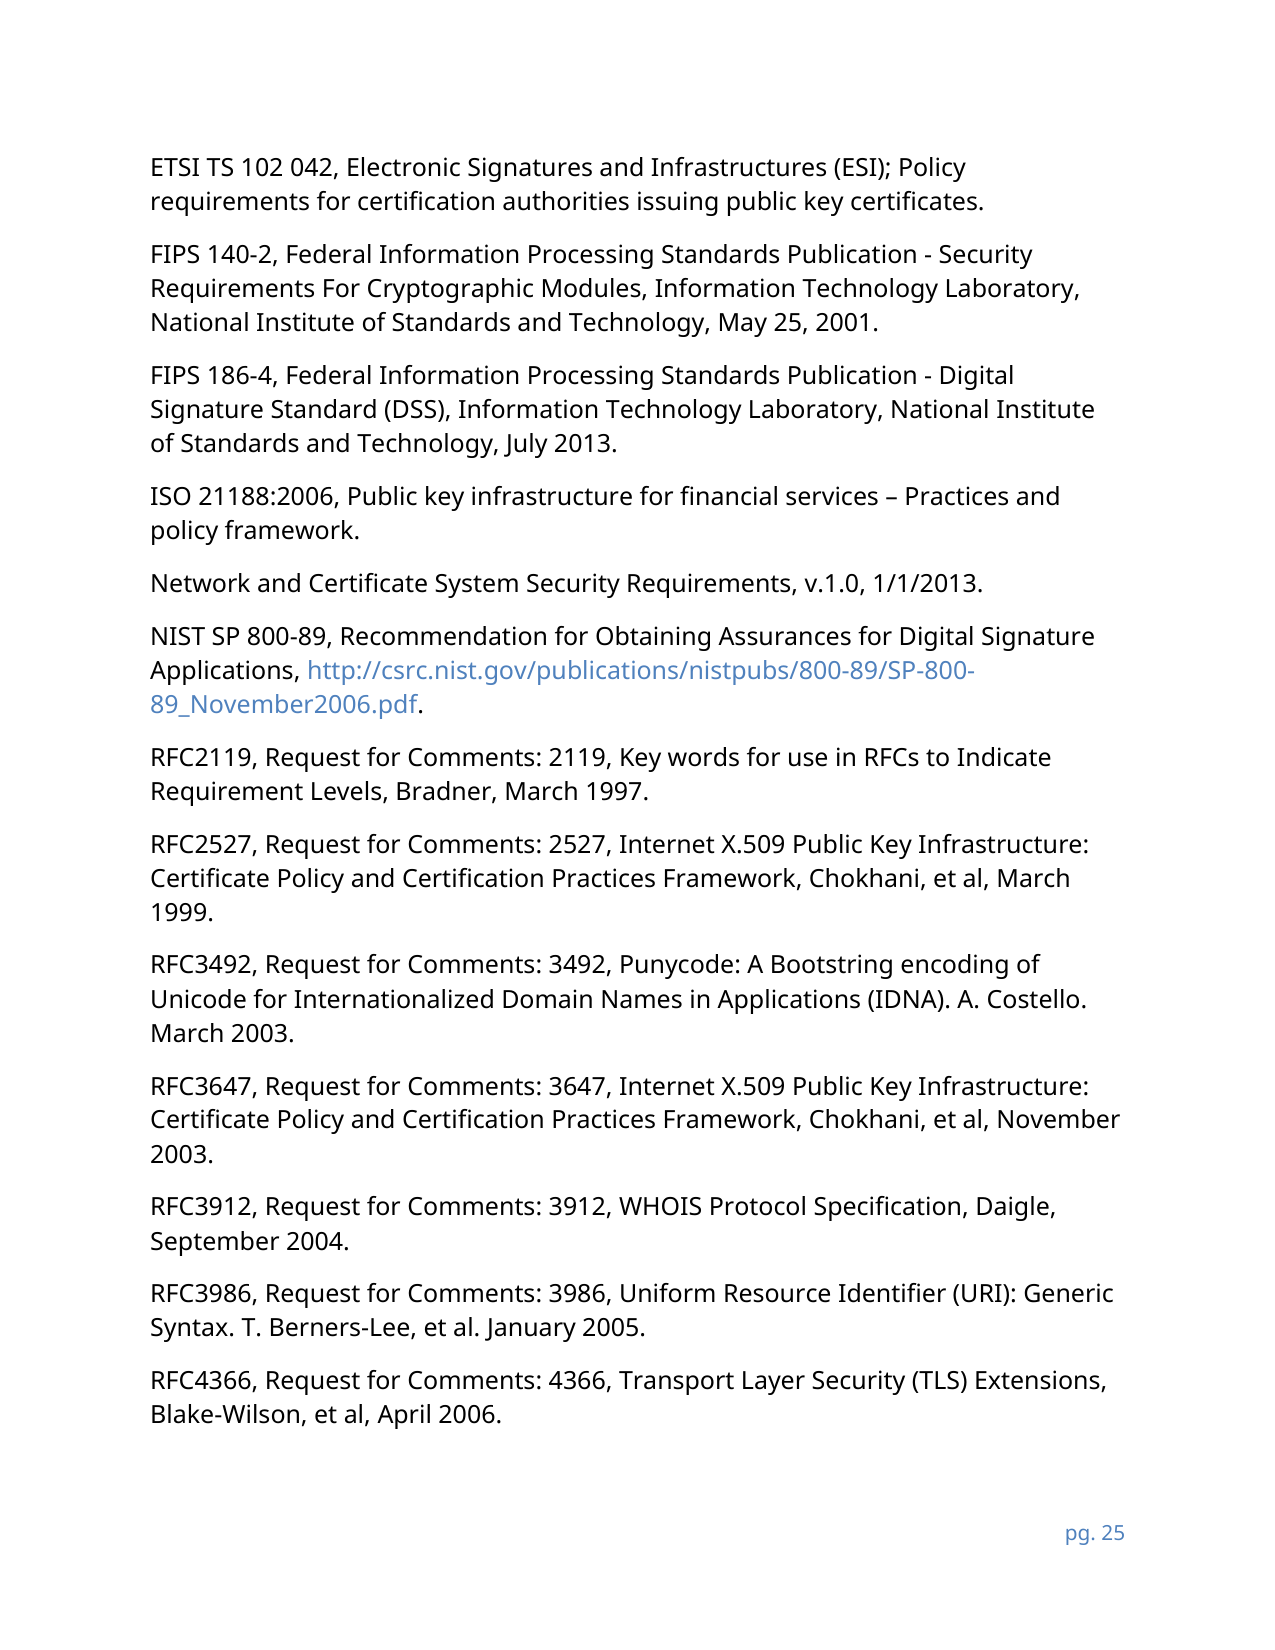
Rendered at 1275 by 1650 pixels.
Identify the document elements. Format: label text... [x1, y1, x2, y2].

text RFC2119, Request for Comments: 2119, Key words for use in RFCs to Indicate Requirement Levels, Bradner, March 1997. [150, 739, 1125, 807]
text NIST SP 800-89, Recommendation for Obtaining Assurances for Digital Signature Applications, http://csrc.nist.gov/publications/nistpubs/800-89/SP-800-89_November2006.pdf. [150, 618, 1125, 721]
text RFC3912, Request for Comments: 3912, WHOIS Protocol Specification, Daigle, September 2004. [150, 1189, 1125, 1257]
text RFC2527, Request for Comments: 2527, Internet X.509 Public Key Infrastructure: Certificate Policy and Certification Practices Framework, Chokhani, et al, March 1999. [150, 826, 1125, 928]
text FIPS 186-4, Federal Information Processing Standards Publication - Digital Signature Standard (DSS), Information Technology Laboratory, National Institute of Standards and Technology, July 2013. [150, 358, 1125, 460]
text FIPS 140-2, Federal Information Processing Standards Publication - Security Requirements For Cryptographic Modules, Information Technology Laboratory, National Institute of Standards and Technology, May 25, 2001. [150, 237, 1125, 339]
text ISO 21188:2006, Public key infrastructure for financial services – Practices and policy framework. [150, 479, 1125, 547]
text RFC3492, Request for Comments: 3492, Punycode: A Bootstring encoding of Unicode for Internationalized Domain Names in Applications (IDNA). A. Costello. March 2003. [150, 947, 1125, 1049]
text RFC3647, Request for Comments: 3647, Internet X.509 Public Key Infrastructure: Certificate Policy and Certification Practices Framework, Chokhani, et al, November 2003. [150, 1068, 1125, 1170]
text ETSI TS 102 042, Electronic Signatures and Infrastructures (ESI); Policy requirements for certification authorities issuing public key certificates. [150, 150, 1125, 218]
text RFC3986, Request for Comments: 3986, Uniform Resource Identifier (URI): Generic Syntax. T. Berners-Lee, et al. January 2005. [150, 1276, 1125, 1344]
text Network and Certificate System Security Requirements, v.1.0, 1/1/2013. [150, 566, 1125, 600]
text RFC4366, Request for Comments: 4366, Transport Layer Security (TLS) Extensions, Blake-Wilson, et al, April 2006. [150, 1363, 1125, 1431]
